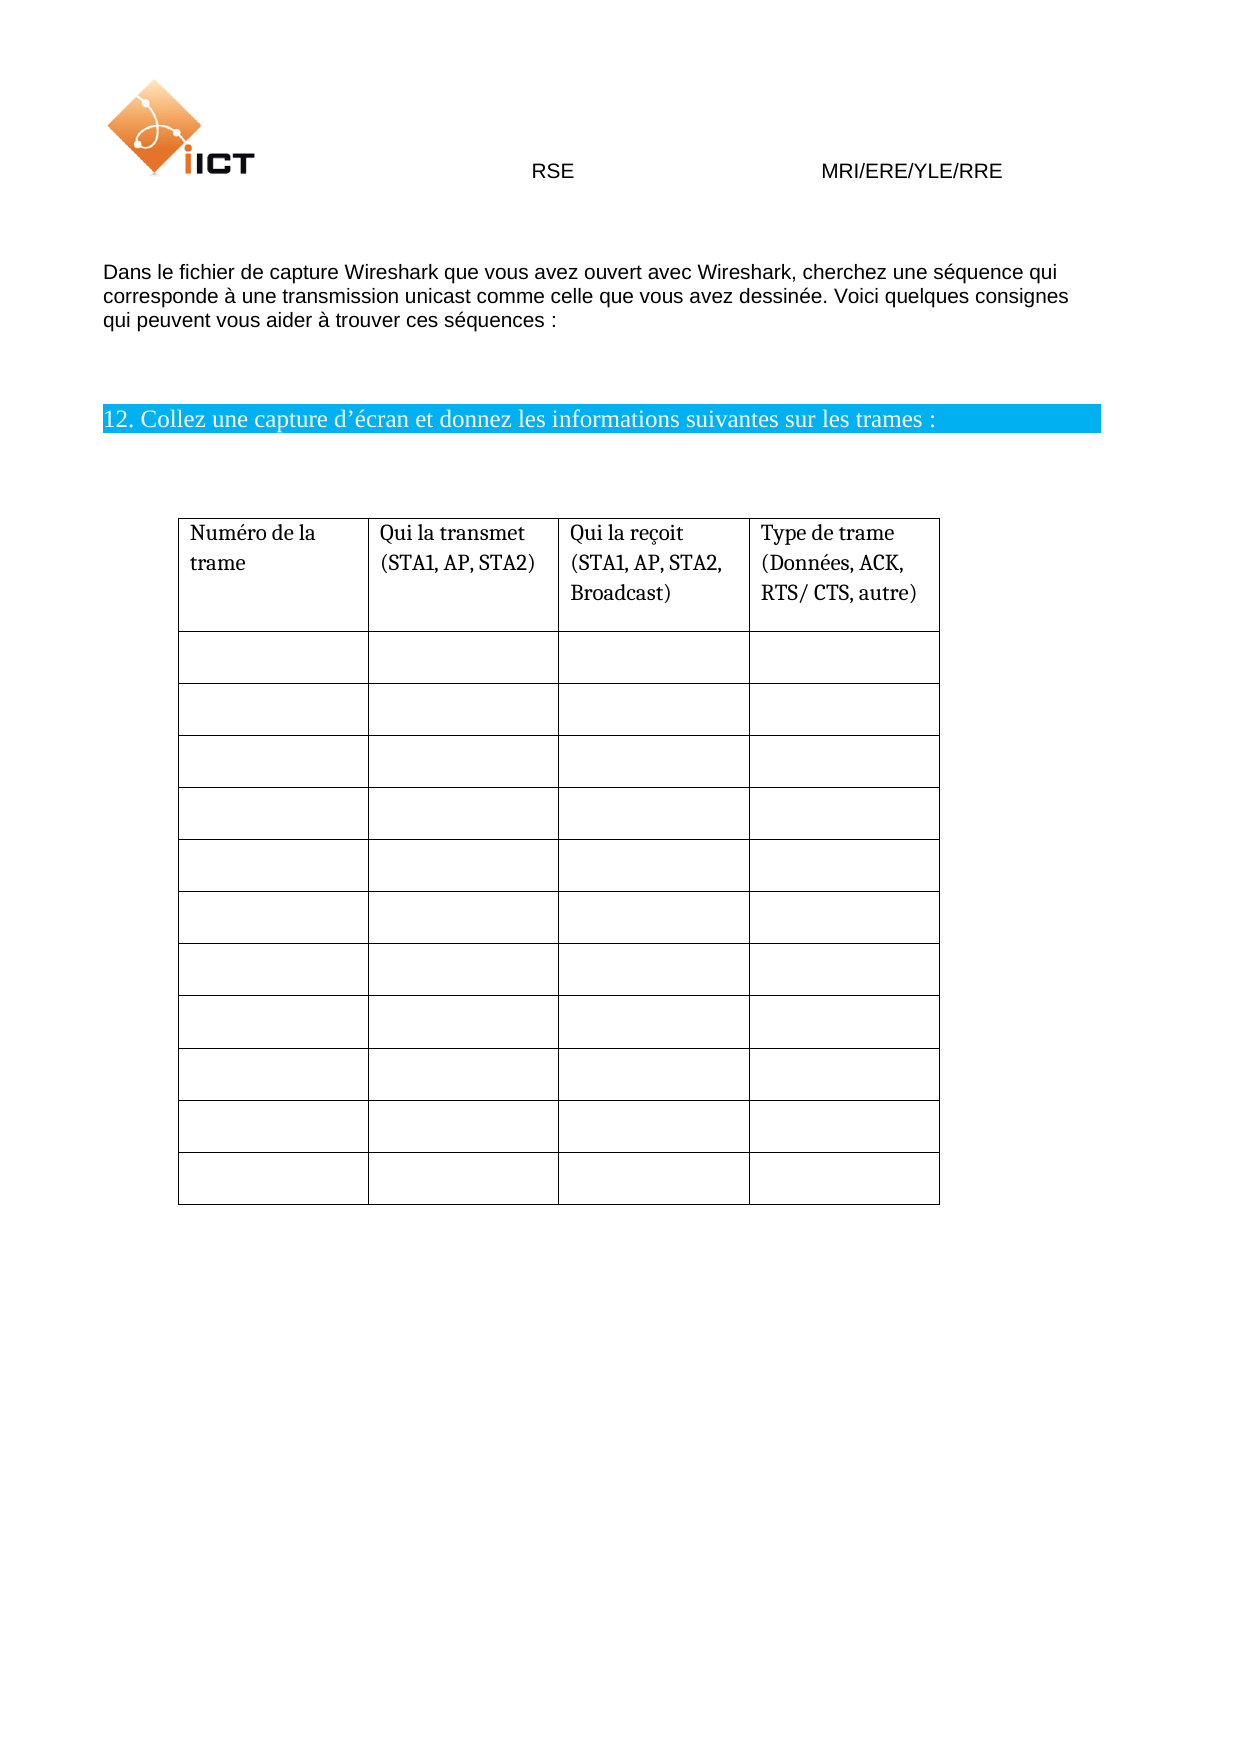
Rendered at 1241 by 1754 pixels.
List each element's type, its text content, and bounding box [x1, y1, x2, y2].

table_cell [750, 788, 939, 839]
table_cell [369, 892, 558, 943]
text 12. Collez une capture d’écran et donnez les informations suivantes sur les trames : [103, 404, 1101, 433]
table_cell [559, 684, 749, 735]
table_cell [559, 632, 749, 683]
table_cell [559, 736, 749, 787]
table_cell [179, 684, 368, 735]
table_cell [559, 1101, 749, 1152]
table_cell [750, 840, 939, 891]
table_cell [179, 1153, 368, 1204]
table_cell [559, 944, 749, 995]
table_cell [369, 1153, 558, 1204]
table_header Numéro de la trame [179, 519, 368, 631]
table_cell [369, 736, 558, 787]
table_cell [179, 840, 368, 891]
table_cell [179, 736, 368, 787]
table_cell [369, 1049, 558, 1099]
table_cell [369, 1101, 558, 1152]
table_cell [750, 1153, 939, 1204]
table_cell [179, 996, 368, 1047]
table_cell [179, 788, 368, 839]
table_header Type de trame (Données, ACK, RTS/ CTS, autre) [750, 519, 939, 631]
table_cell [559, 788, 749, 839]
table_cell [179, 944, 368, 995]
picture [102, 75, 261, 178]
table_cell [179, 1049, 368, 1099]
table_cell [559, 892, 749, 943]
table_cell [179, 632, 368, 683]
table_cell [750, 944, 939, 995]
table_cell [369, 632, 558, 683]
table_cell [179, 892, 368, 943]
table_cell [750, 632, 939, 683]
table_cell [179, 1101, 368, 1152]
table_cell [750, 1101, 939, 1152]
table_cell [369, 684, 558, 735]
table_cell [559, 1153, 749, 1204]
table_header Qui la reçoit (STA1, AP, STA2, Broadcast) [559, 519, 749, 631]
table_cell [559, 840, 749, 891]
table_cell [750, 684, 939, 735]
table_cell [750, 892, 939, 943]
table_cell [369, 996, 558, 1047]
table_cell [369, 944, 558, 995]
table_cell [750, 736, 939, 787]
table_header Qui la transmet (STA1, AP, STA2) [369, 519, 558, 631]
table_cell [559, 996, 749, 1047]
table_cell [559, 1049, 749, 1099]
text Dans le fichier de capture Wireshark que vous avez ouvert avec Wireshark, cherchez une séquence qui corresponde à une transmission unicast comme celle que vous avez dessinée. Voici quelques consignes qui peuvent vous aider à trouver ces séquences : [103, 260, 1101, 332]
table_cell [369, 788, 558, 839]
table_cell [369, 840, 558, 891]
table_cell [750, 996, 939, 1047]
table_cell [750, 1049, 939, 1099]
